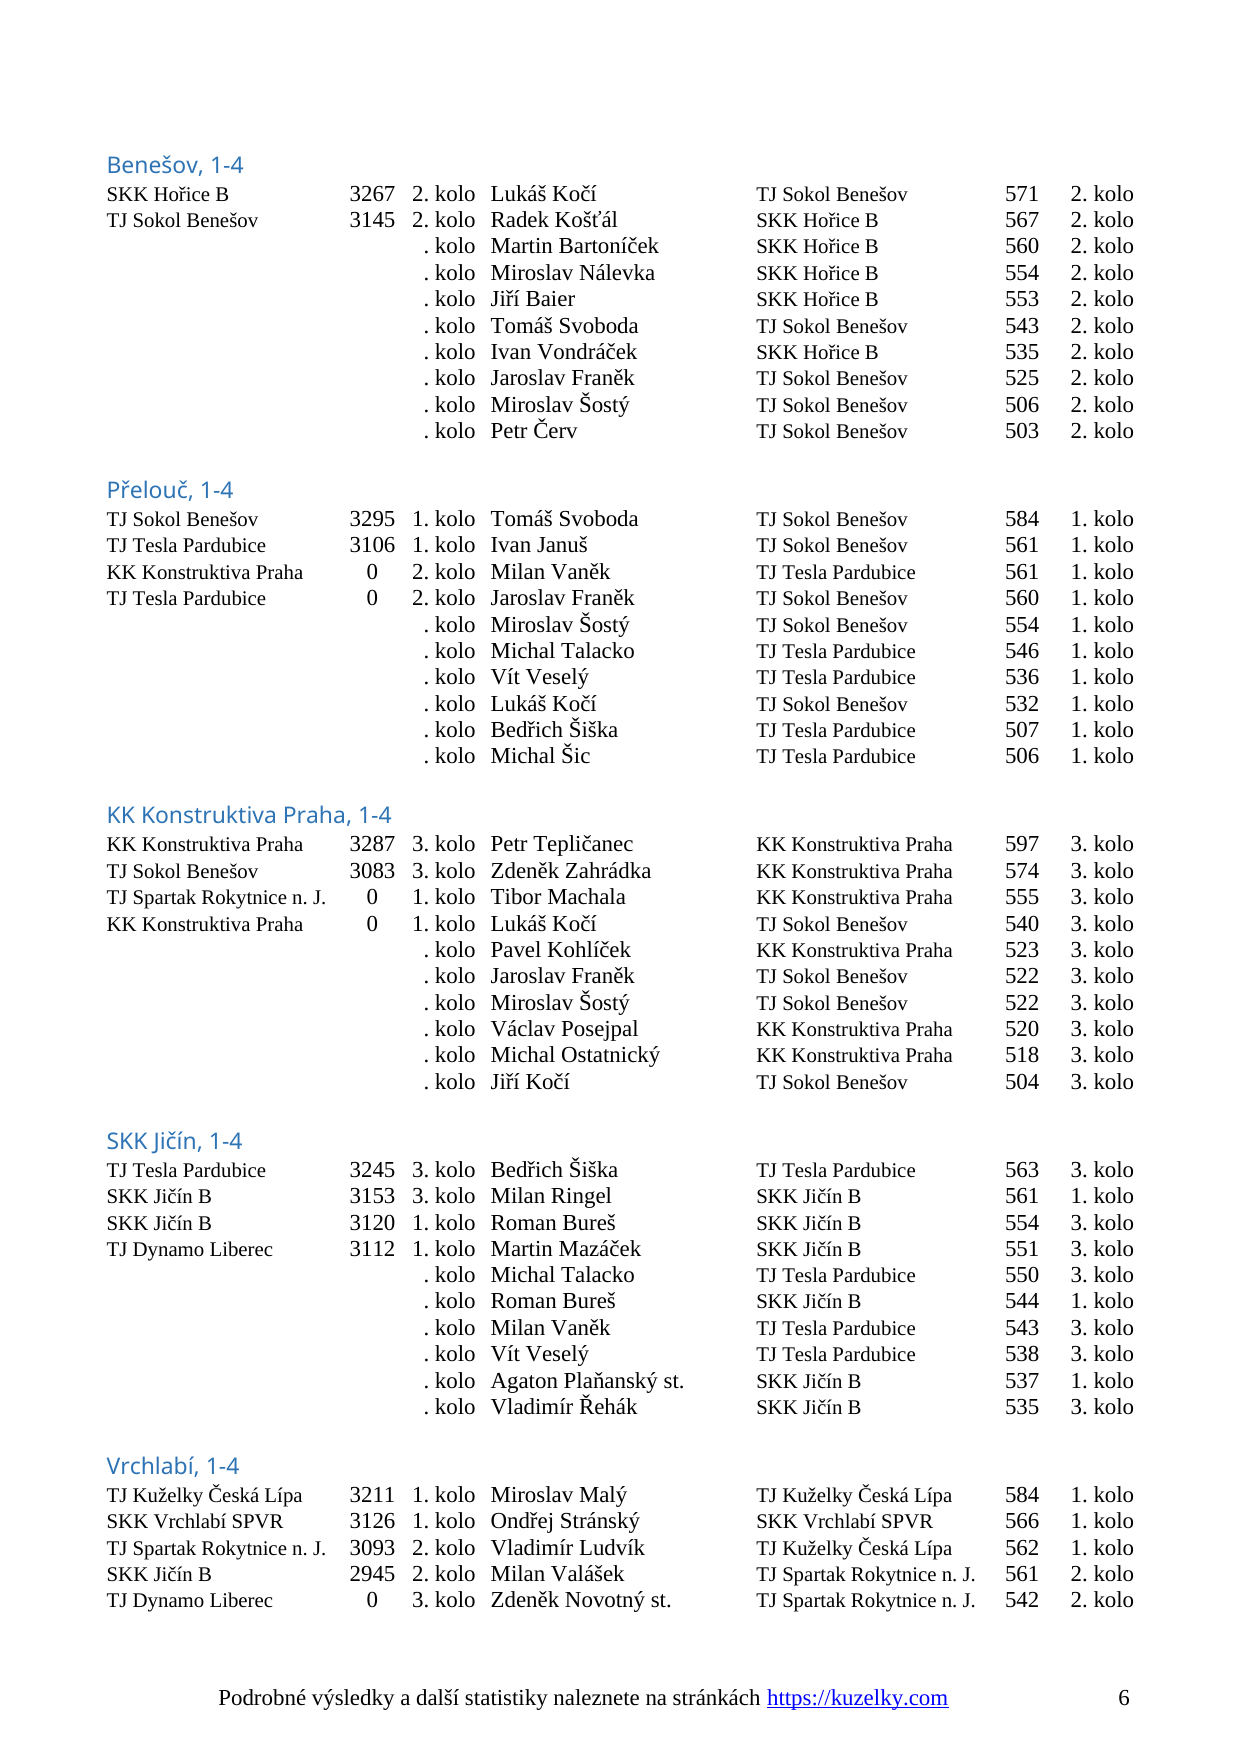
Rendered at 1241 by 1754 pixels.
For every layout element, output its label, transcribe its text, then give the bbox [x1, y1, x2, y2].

text TJ Sokol Benešov 3295 1. kolo Tomáš Svoboda TJ Sokol Benešov 584 1. kolo [106, 505, 1134, 532]
text . kolo Pavel Kohlíček KK Konstruktiva Praha 523 3. kolo [106, 936, 1134, 962]
text . kolo Michal Šic TJ Tesla Pardubice 506 1. kolo [106, 742, 1134, 769]
text SKK Hořice B 3267 2. kolo Lukáš Kočí TJ Sokol Benešov 571 2. kolo [106, 180, 1134, 206]
text . kolo Milan Vaněk TJ Tesla Pardubice 543 3. kolo [106, 1314, 1134, 1340]
subtitle Benešov, 1-4 [106, 149, 1134, 180]
text . kolo Ivan Vondráček SKK Hořice B 535 2. kolo [106, 338, 1134, 364]
text . kolo Michal Ostatnický KK Konstruktiva Praha 518 3. kolo [106, 1041, 1134, 1068]
text . kolo Miroslav Šostý TJ Sokol Benešov 506 2. kolo [106, 391, 1134, 417]
text . kolo Vít Veselý TJ Tesla Pardubice 536 1. kolo [106, 663, 1134, 690]
text . kolo Roman Bureš SKK Jičín B 544 1. kolo [106, 1288, 1134, 1314]
text SKK Jičín B 3153 3. kolo Milan Ringel SKK Jičín B 561 1. kolo [106, 1182, 1134, 1208]
text . kolo Jiří Baier SKK Hořice B 553 2. kolo [106, 285, 1134, 312]
text KK Konstruktiva Praha 0 1. kolo Lukáš Kočí TJ Sokol Benešov 540 3. kolo [106, 909, 1134, 936]
text . kolo Michal Talacko TJ Tesla Pardubice 546 1. kolo [106, 637, 1134, 663]
text . kolo Jaroslav Franěk TJ Sokol Benešov 525 2. kolo [106, 364, 1134, 391]
text . kolo Miroslav Nálevka SKK Hořice B 554 2. kolo [106, 259, 1134, 285]
subtitle KK Konstruktiva Praha, 1-4 [106, 799, 1134, 831]
text TJ Tesla Pardubice 3245 3. kolo Bedřich Šiška TJ Tesla Pardubice 563 3. kolo [106, 1156, 1134, 1182]
text TJ Dynamo Liberec 0 3. kolo Zdeněk Novotný st. TJ Spartak Rokytnice n. J. 542 2. kolo [106, 1587, 1134, 1613]
text . kolo Michal Talacko TJ Tesla Pardubice 550 3. kolo [106, 1261, 1134, 1288]
text TJ Sokol Benešov 3145 2. kolo Radek Košťál SKK Hořice B 567 2. kolo [106, 206, 1134, 233]
text KK Konstruktiva Praha 3287 3. kolo Petr Tepličanec KK Konstruktiva Praha 597 3. kolo [106, 831, 1134, 857]
text . kolo Jiří Kočí TJ Sokol Benešov 504 3. kolo [106, 1068, 1134, 1094]
text SKK Jičín B 2945 2. kolo Milan Valášek TJ Spartak Rokytnice n. J. 561 2. kolo [106, 1560, 1134, 1587]
text TJ Spartak Rokytnice n. J. 0 1. kolo Tibor Machala KK Konstruktiva Praha 555 3. kolo [106, 883, 1134, 909]
subtitle Vrchlabí, 1-4 [106, 1450, 1134, 1481]
text . kolo Martin Bartoníček SKK Hořice B 560 2. kolo [106, 233, 1134, 259]
text . kolo Václav Posejpal KK Konstruktiva Praha 520 3. kolo [106, 1015, 1134, 1041]
text . kolo Petr Červ TJ Sokol Benešov 503 2. kolo [106, 417, 1134, 443]
text . kolo Miroslav Šostý TJ Sokol Benešov 522 3. kolo [106, 989, 1134, 1015]
text SKK Jičín B 3120 1. kolo Roman Bureš SKK Jičín B 554 3. kolo [106, 1208, 1134, 1235]
text . kolo Vít Veselý TJ Tesla Pardubice 538 3. kolo [106, 1340, 1134, 1367]
text TJ Kuželky Česká Lípa 3211 1. kolo Miroslav Malý TJ Kuželky Česká Lípa 584 1. kolo [106, 1481, 1134, 1507]
text . kolo Miroslav Šostý TJ Sokol Benešov 554 1. kolo [106, 611, 1134, 637]
subtitle SKK Jičín, 1-4 [106, 1124, 1134, 1156]
text TJ Dynamo Liberec 3112 1. kolo Martin Mazáček SKK Jičín B 551 3. kolo [106, 1235, 1134, 1261]
text . kolo Agaton Plaňanský st. SKK Jičín B 537 1. kolo [106, 1367, 1134, 1393]
text TJ Tesla Pardubice 3106 1. kolo Ivan Januš TJ Sokol Benešov 561 1. kolo [106, 532, 1134, 558]
text . kolo Bedřich Šiška TJ Tesla Pardubice 507 1. kolo [106, 716, 1134, 742]
text . kolo Tomáš Svoboda TJ Sokol Benešov 543 2. kolo [106, 312, 1134, 338]
text . kolo Jaroslav Franěk TJ Sokol Benešov 522 3. kolo [106, 962, 1134, 989]
text KK Konstruktiva Praha 0 2. kolo Milan Vaněk TJ Tesla Pardubice 561 1. kolo [106, 558, 1134, 584]
text TJ Spartak Rokytnice n. J. 3093 2. kolo Vladimír Ludvík TJ Kuželky Česká Lípa 562 1. kolo [106, 1534, 1134, 1560]
text . kolo Vladimír Řehák SKK Jičín B 535 3. kolo [106, 1393, 1134, 1419]
text TJ Sokol Benešov 3083 3. kolo Zdeněk Zahrádka KK Konstruktiva Praha 574 3. kolo [106, 857, 1134, 883]
text SKK Vrchlabí SPVR 3126 1. kolo Ondřej Stránský SKK Vrchlabí SPVR 566 1. kolo [106, 1507, 1134, 1534]
text TJ Tesla Pardubice 0 2. kolo Jaroslav Franěk TJ Sokol Benešov 560 1. kolo [106, 584, 1134, 611]
subtitle Přelouč, 1-4 [106, 474, 1134, 505]
text . kolo Lukáš Kočí TJ Sokol Benešov 532 1. kolo [106, 690, 1134, 716]
